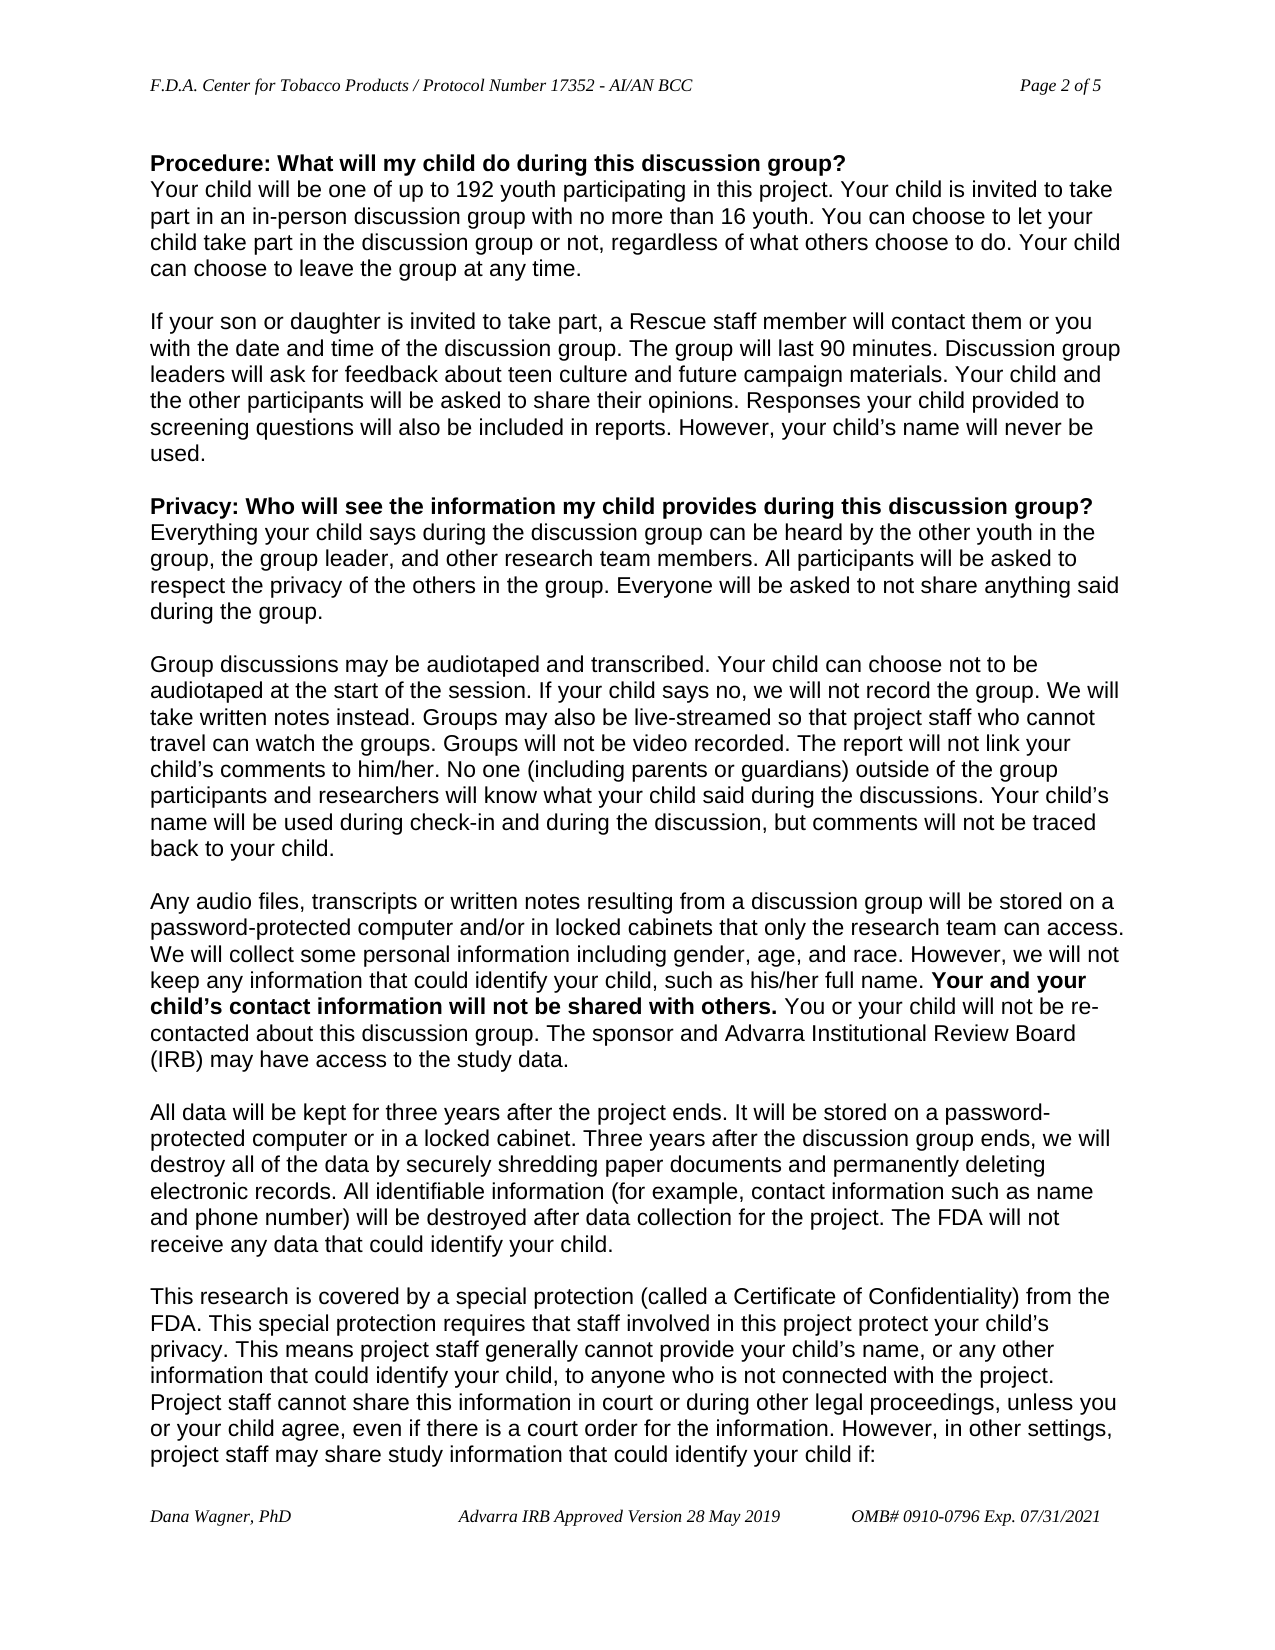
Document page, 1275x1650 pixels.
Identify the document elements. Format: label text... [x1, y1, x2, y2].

text Group discussions may be audiotaped and transcribed. Your child can choose not to be audiotaped at the start of the session. If your child says no, we will not record the group. We will take written notes instead. Groups may also be live-streamed so that project staff who cannot travel can watch the groups. Groups will not be video recorded. The report will not link your child’s comments to him/her. No one (including parents or guardians) outside of the group participants and researchers will know what your child said during the discussions. Your child’s name will be used during check-in and during the discussion, but comments will not be traced back to your child. [150, 651, 1125, 862]
text All data will be kept for three years after the project ends. It will be stored on a password-protected computer or in a locked cabinet. Three years after the discussion group ends, we will destroy all of the data by securely shredding paper documents and permanently deleting electronic records. All identifiable information (for example, contact information such as name and phone number) will be destroyed after data collection for the project. The FDA will not receive any data that could identify your child. [150, 1099, 1125, 1257]
text Your child will be one of up to 192 youth participating in this project. Your child is invited to take part in an in-person discussion group with no more than 16 youth. You can choose to let your child take part in the discussion group or not, regardless of what others choose to do. Your child can choose to leave the group at any time. [150, 176, 1125, 282]
text Any audio files, transcripts or written notes resulting from a discussion group will be stored on a password-protected computer and/or in locked cabinets that only the research team can access. We will collect some personal information including gender, age, and race. However, we will not keep any information that could identify your child, such as his/her full name. Your and your child’s contact information will not be shared with others. You or your child will not be re-contacted about this discussion group. The sponsor and Advarra Institutional Review Board (IRB) may have access to the study data. [150, 888, 1125, 1072]
text Privacy: Who will see the information my child provides during this discussion group? [150, 493, 1125, 519]
text This research is covered by a special protection (called a Certificate of Confidentiality) from the FDA. This special protection requires that staff involved in this project protect your child’s privacy. This means project staff generally cannot provide your child’s name, or any other information that could identify your child, to anyone who is not connected with the project. Project staff cannot share this information in court or during other legal proceedings, unless you or your child agree, even if there is a court order for the information. However, in other settings, project staff may share study information that could identify your child if: [150, 1283, 1125, 1468]
text Everything your child says during the discussion group can be heard by the other youth in the group, the group leader, and other research team members. All participants will be asked to respect the privacy of the others in the group. Everyone will be asked to not share anything said during the group. [150, 519, 1125, 624]
text If your son or daughter is invited to take part, a Rescue staff member will contact them or you with the date and time of the discussion group. The group will last 90 minutes. Discussion group leaders will ask for feedback about teen culture and future campaign materials. Your child and the other participants will be asked to share their opinions. Responses your child provided to screening questions will also be included in reports. However, your child’s name will never be used. [150, 308, 1125, 466]
text Procedure: What will my child do during this discussion group? [150, 150, 1125, 176]
